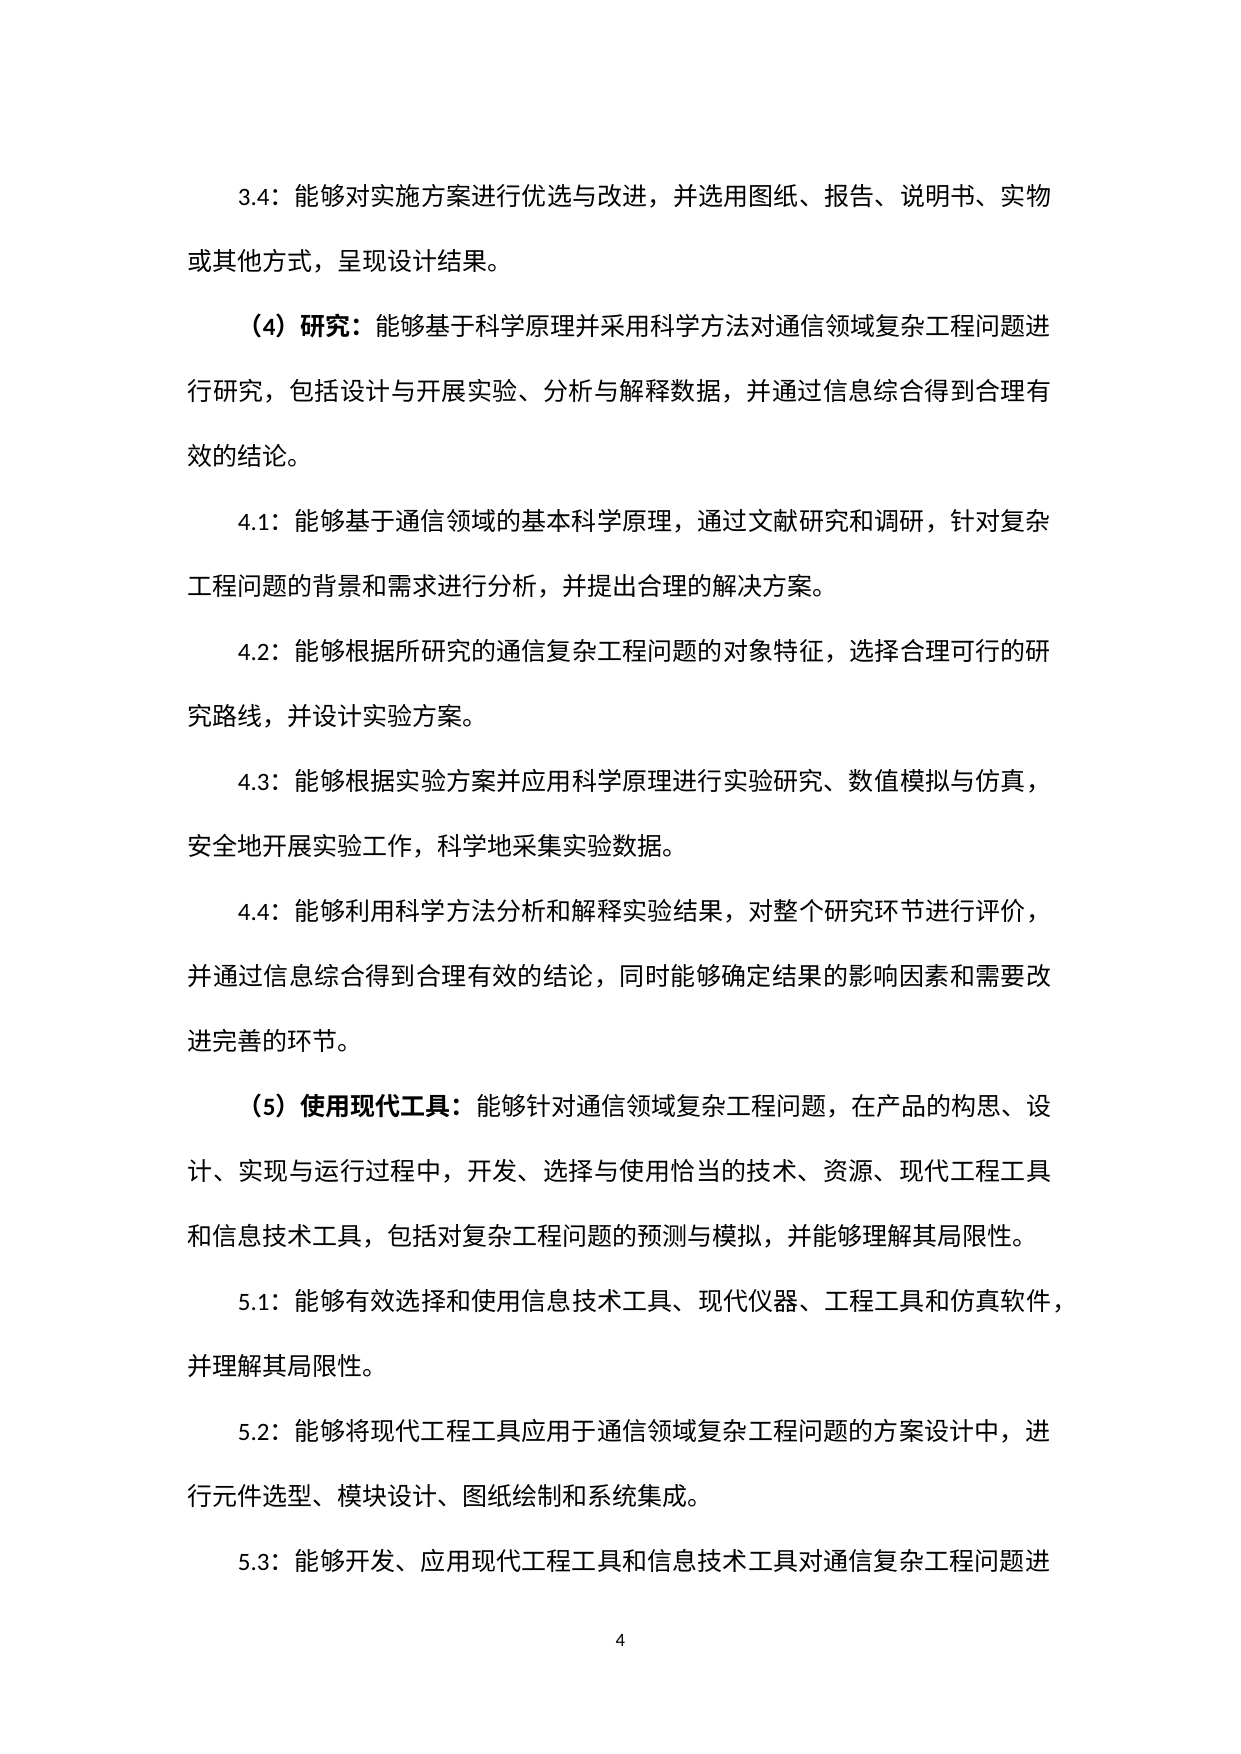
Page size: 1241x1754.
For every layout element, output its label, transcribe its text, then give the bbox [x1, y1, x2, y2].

text （5）使用现代工具：能够针对通信领域复杂工程问题，在产品的构思、设计、实现与运行过程中，开发、选择与使用恰当的技术、资源、现代工程工具和信息技术工具，包括对复杂工程问题的预测与模拟，并能够理解其局限性。 [187, 1072, 1053, 1267]
text 4.3：能够根据实验方案并应用科学原理进行实验研究、数值模拟与仿真，安全地开展实验工作，科学地采集实验数据。 [187, 747, 1053, 877]
text 3.4：能够对实施方案进行优选与改进，并选用图纸、报告、说明书、实物或其他方式，呈现设计结果。 [187, 162, 1053, 292]
text 4.1：能够基于通信领域的基本科学原理，通过文献研究和调研，针对复杂工程问题的背景和需求进行分析，并提出合理的解决方案。 [187, 487, 1053, 617]
text 4.2：能够根据所研究的通信复杂工程问题的对象特征，选择合理可行的研究路线，并设计实验方案。 [187, 617, 1053, 747]
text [187, 1527, 1053, 1592]
text 4.4：能够利用科学方法分析和解释实验结果，对整个研究环节进行评价，并通过信息综合得到合理有效的结论，同时能够确定结果的影响因素和需要改进完善的环节。 [187, 877, 1053, 1072]
text （4）研究：能够基于科学原理并采用科学方法对通信领域复杂工程问题进行研究，包括设计与开展实验、分析与解释数据，并通过信息综合得到合理有效的结论。 [187, 292, 1053, 487]
text 5.1：能够有效选择和使用信息技术工具、现代仪器、工程工具和仿真软件，并理解其局限性。 [187, 1267, 1053, 1397]
text 5.2：能够将现代工程工具应用于通信领域复杂工程问题的方案设计中，进行元件选型、模块设计、图纸绘制和系统集成。 [187, 1397, 1053, 1527]
